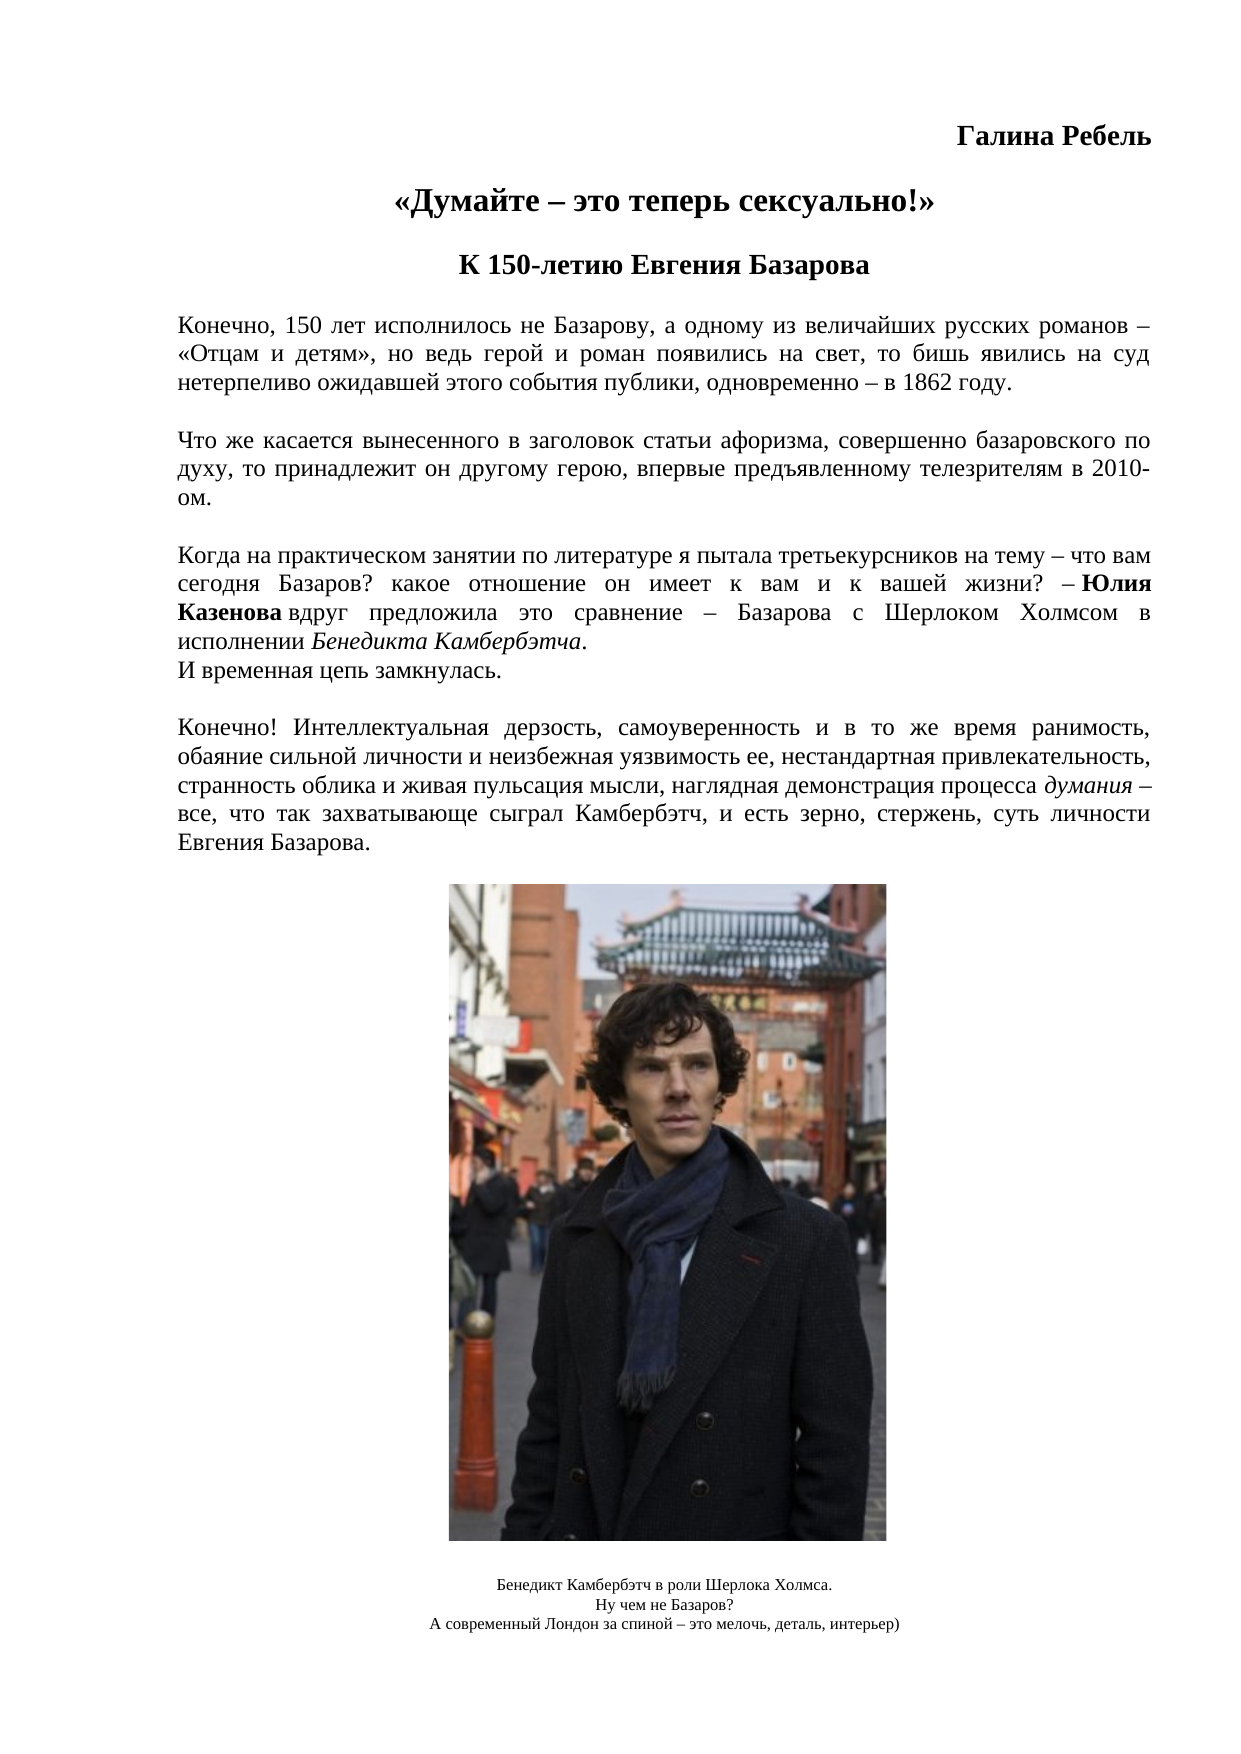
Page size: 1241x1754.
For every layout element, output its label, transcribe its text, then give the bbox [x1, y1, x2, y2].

text И временная цепь замкнулась. [177, 655, 1152, 683]
text Бенедикт Камбербэтч в роли Шерлока Холмса. [177, 1575, 1152, 1594]
text Ну чем не Базаров? [177, 1594, 1152, 1613]
text «Думайте – это теперь сексуально!» [177, 180, 1152, 219]
text Конечно! Интеллектуальная дерзость, самоуверенность и в то же время ранимость, обаяние сильной личности и неизбежная уязвимость ее, нестандартная привлекательность, странность облика и живая пульсация мысли, наглядная демонстрация процесса думания – все, что так захватывающе сыграл Камбербэтч, и есть зерно, стержень, суть личности Евгения Базарова. [177, 712, 1152, 856]
text Галина Ребель [177, 118, 1152, 152]
text А современный Лондон за спиной – это мелочь, деталь, интерьер) [177, 1613, 1152, 1633]
text Конечно, 150 лет исполнилось не Базарову, а одному из величайших русских романов – «Отцам и детям», но ведь герой и роман появились на свет, то бишь явились на суд нетерпеливо ожидавшей этого события публики, одновременно – в 1862 году. [177, 310, 1152, 396]
text Когда на практическом занятии по литературе я пытала третьекурсников на тему – что вам сегодня Базаров? какое отношение он имеет к вам и к вашей жизни? – Юлия Казенова вдруг предложила это сравнение – Базарова с Шерлоком Холмсом в исполнении Бенедикта Камбербэтча. [177, 540, 1152, 655]
picture [448, 884, 887, 1541]
text Что же касается вынесенного в заголовок статьи афоризма, совершенно базаровского по духу, то принадлежит он другому герою, впервые предъявленному телезрителям в 2010-ом. [177, 425, 1152, 511]
text К 150-летию Евгения Базарова [177, 247, 1152, 281]
